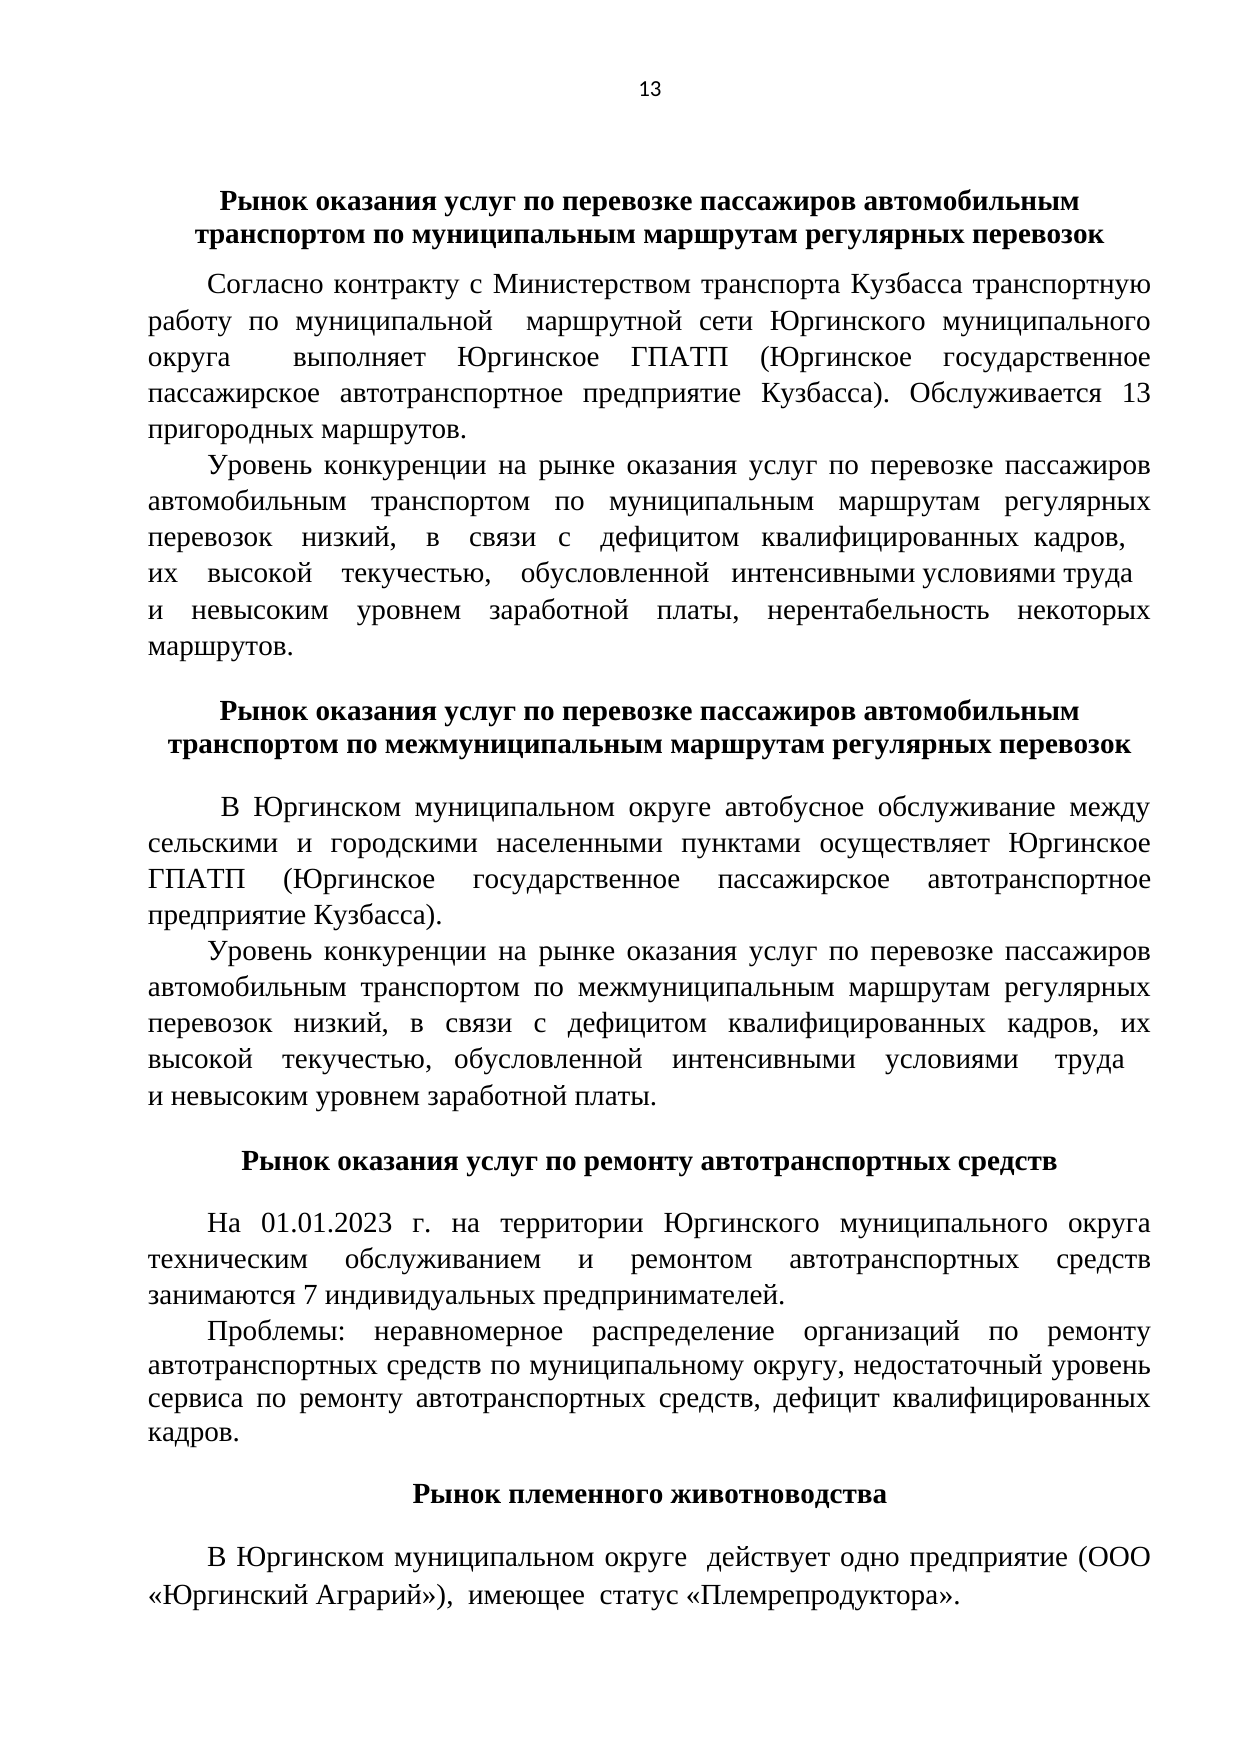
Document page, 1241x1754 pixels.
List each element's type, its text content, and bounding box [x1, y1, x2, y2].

text их высокой текучестью, обусловленной интенсивными условиями труда [148, 556, 1152, 589]
text Рынок оказания услуг по перевозке пассажиров автомобильным транспортом по межмуниципальным маршрутам регулярных перевозок [148, 693, 1152, 760]
text и невысоким уровнем заработной платы, нерентабельность некоторых маршрутов. [148, 592, 1152, 661]
text Рынок племенного животноводства [148, 1476, 1152, 1510]
text Рынок оказания услуг по перевозке пассажиров автомобильным транспортом по муниципальным маршрутам регулярных перевозок [148, 183, 1152, 250]
text Уровень конкуренции на рынке оказания услуг по перевозке пассажиров автомобильным транспортом по муниципальным маршрутам регулярных перевозок низкий, в связи с дефицитом квалифицированных кадров, [148, 447, 1152, 553]
text Рынок оказания услуг по ремонту автотранспортных средств [148, 1143, 1152, 1176]
text и невысоким уровнем заработной платы. [148, 1078, 1152, 1111]
text В Юргинском муниципальном округе автобусное обслуживание между сельскими и городскими населенными пунктами осуществляет Юргинское ГПАТП (Юргинское государственное пассажирское автотранспортное предприятие Кузбасса). [148, 789, 1152, 931]
text Согласно контракту с Министерством транспорта Кузбасса транспортную работу по муниципальной маршрутной сети Юргинского муниципального округа выполняет Юргинское ГПАТП (Юргинское государственное пассажирское автотранспортное предприятие Кузбасса). Обслуживается 13 пригородных маршрутов. [148, 266, 1152, 444]
text Уровень конкуренции на рынке оказания услуг по перевозке пассажиров автомобильным транспортом по межмуниципальным маршрутам регулярных перевозок низкий, в связи с дефицитом квалифицированных кадров, их высокой текучестью, обусловленной интенсивными условиями труда [148, 933, 1152, 1075]
text Проблемы: неравномерное распределение организаций по ремонту автотранспортных средств по муниципальному округу, недостаточный уровень сервиса по ремонту автотранспортных средств, дефицит квалифицированных кадров. [148, 1313, 1152, 1448]
text На 01.01.2023 г. на территории Юргинского муниципального округа техническим обслуживанием и ремонтом автотранспортных средств занимаются 7 индивидуальных предпринимателей. [148, 1205, 1152, 1311]
text В Юргинском муниципальном округе действует одно предприятие (ООО «Юргинский Аграрий»), имеющее статус «Племрепродуктора». [148, 1539, 1152, 1611]
